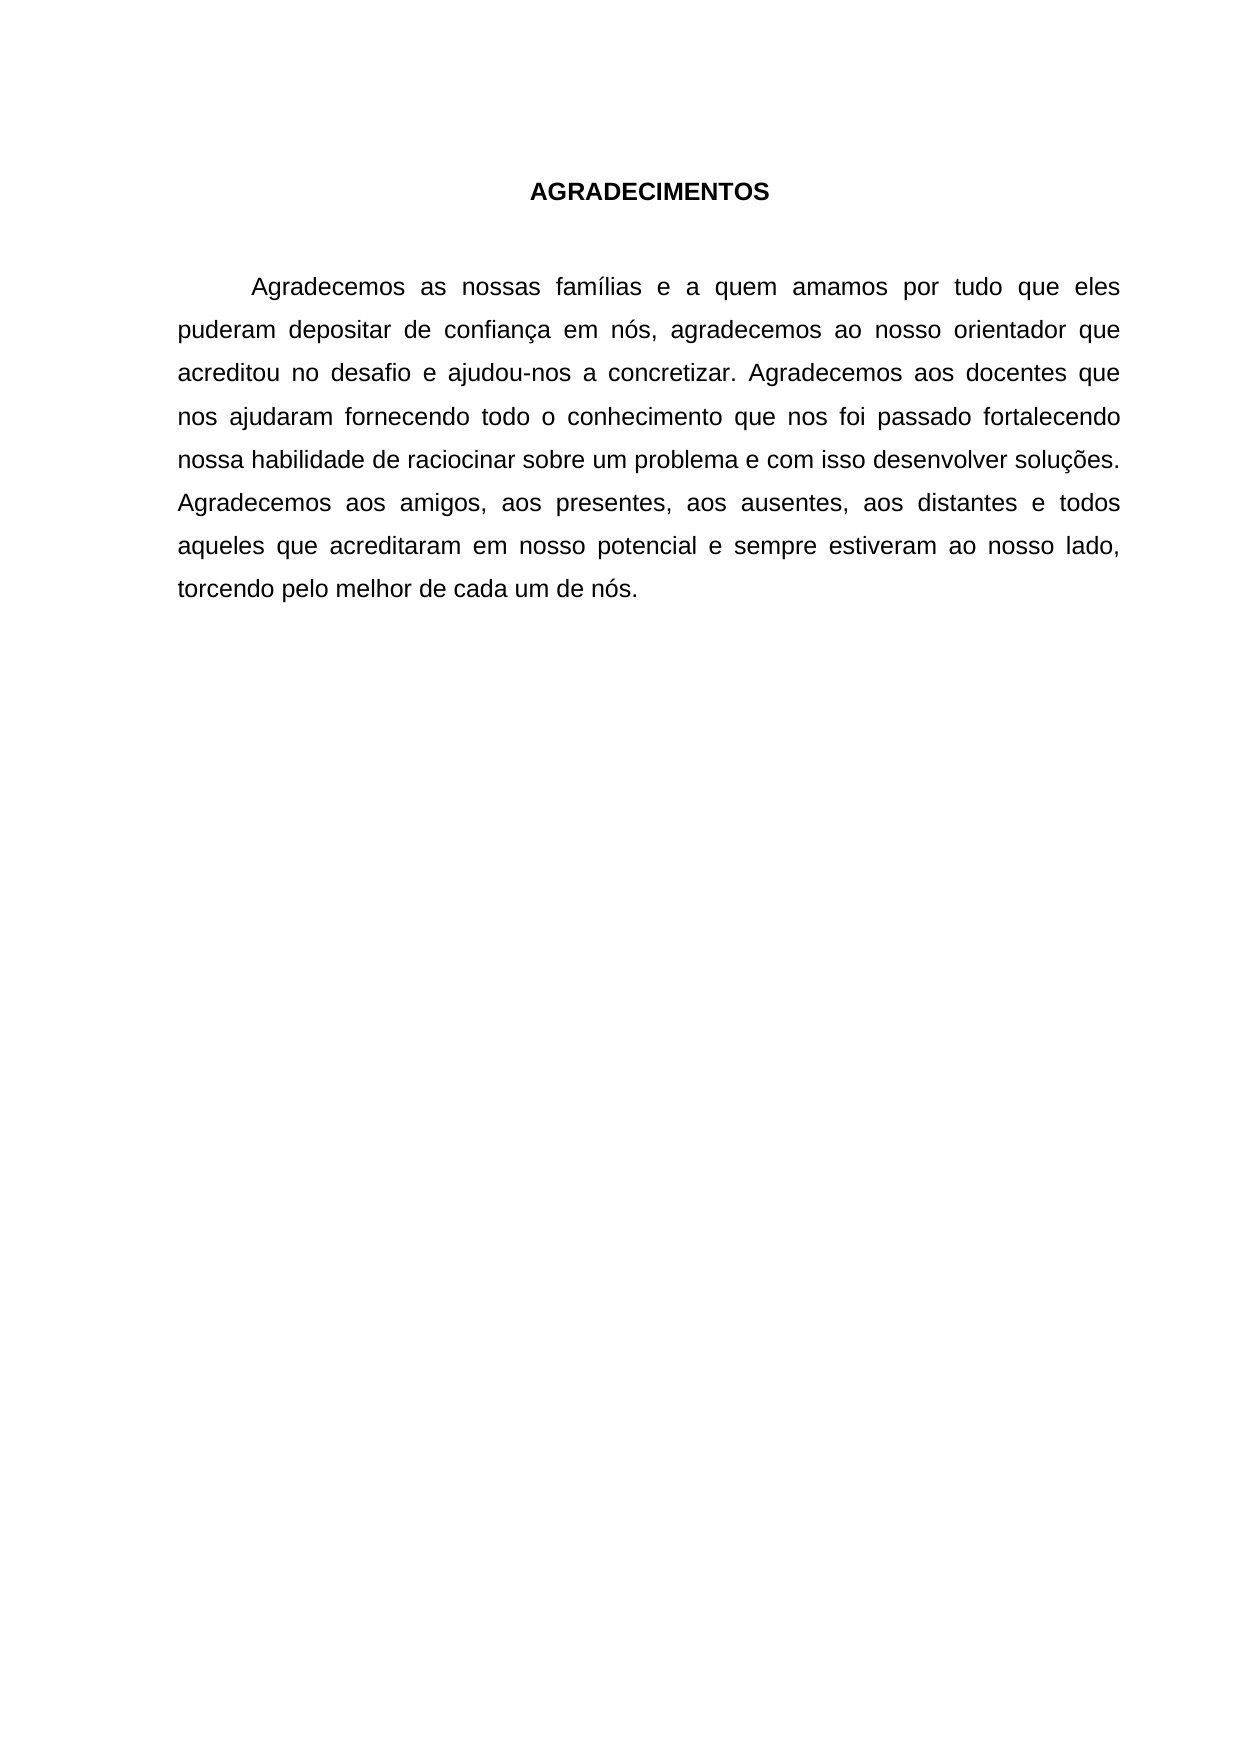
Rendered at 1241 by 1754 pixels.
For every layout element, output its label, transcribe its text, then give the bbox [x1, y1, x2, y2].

subtitle AGRADECIMENTOS [177, 177, 1122, 206]
text Agradecemos as nossas famílias e a quem amamos por tudo que eles puderam depositar de confiança em nós, agradecemos ao nosso orientador que acreditou no desafio e ajudou-nos a concretizar. Agradecemos aos docentes que nos ajudaram fornecendo todo o conhecimento que nos foi passado fortalecendo nossa habilidade de raciocinar sobre um problema e com isso desenvolver soluções. Agradecemos aos amigos, aos presentes, aos ausentes, aos distantes e todos aqueles que acreditaram em nosso potencial e sempre estiveram ao nosso lado, torcendo pelo melhor de cada um de nós. [177, 272, 1122, 603]
